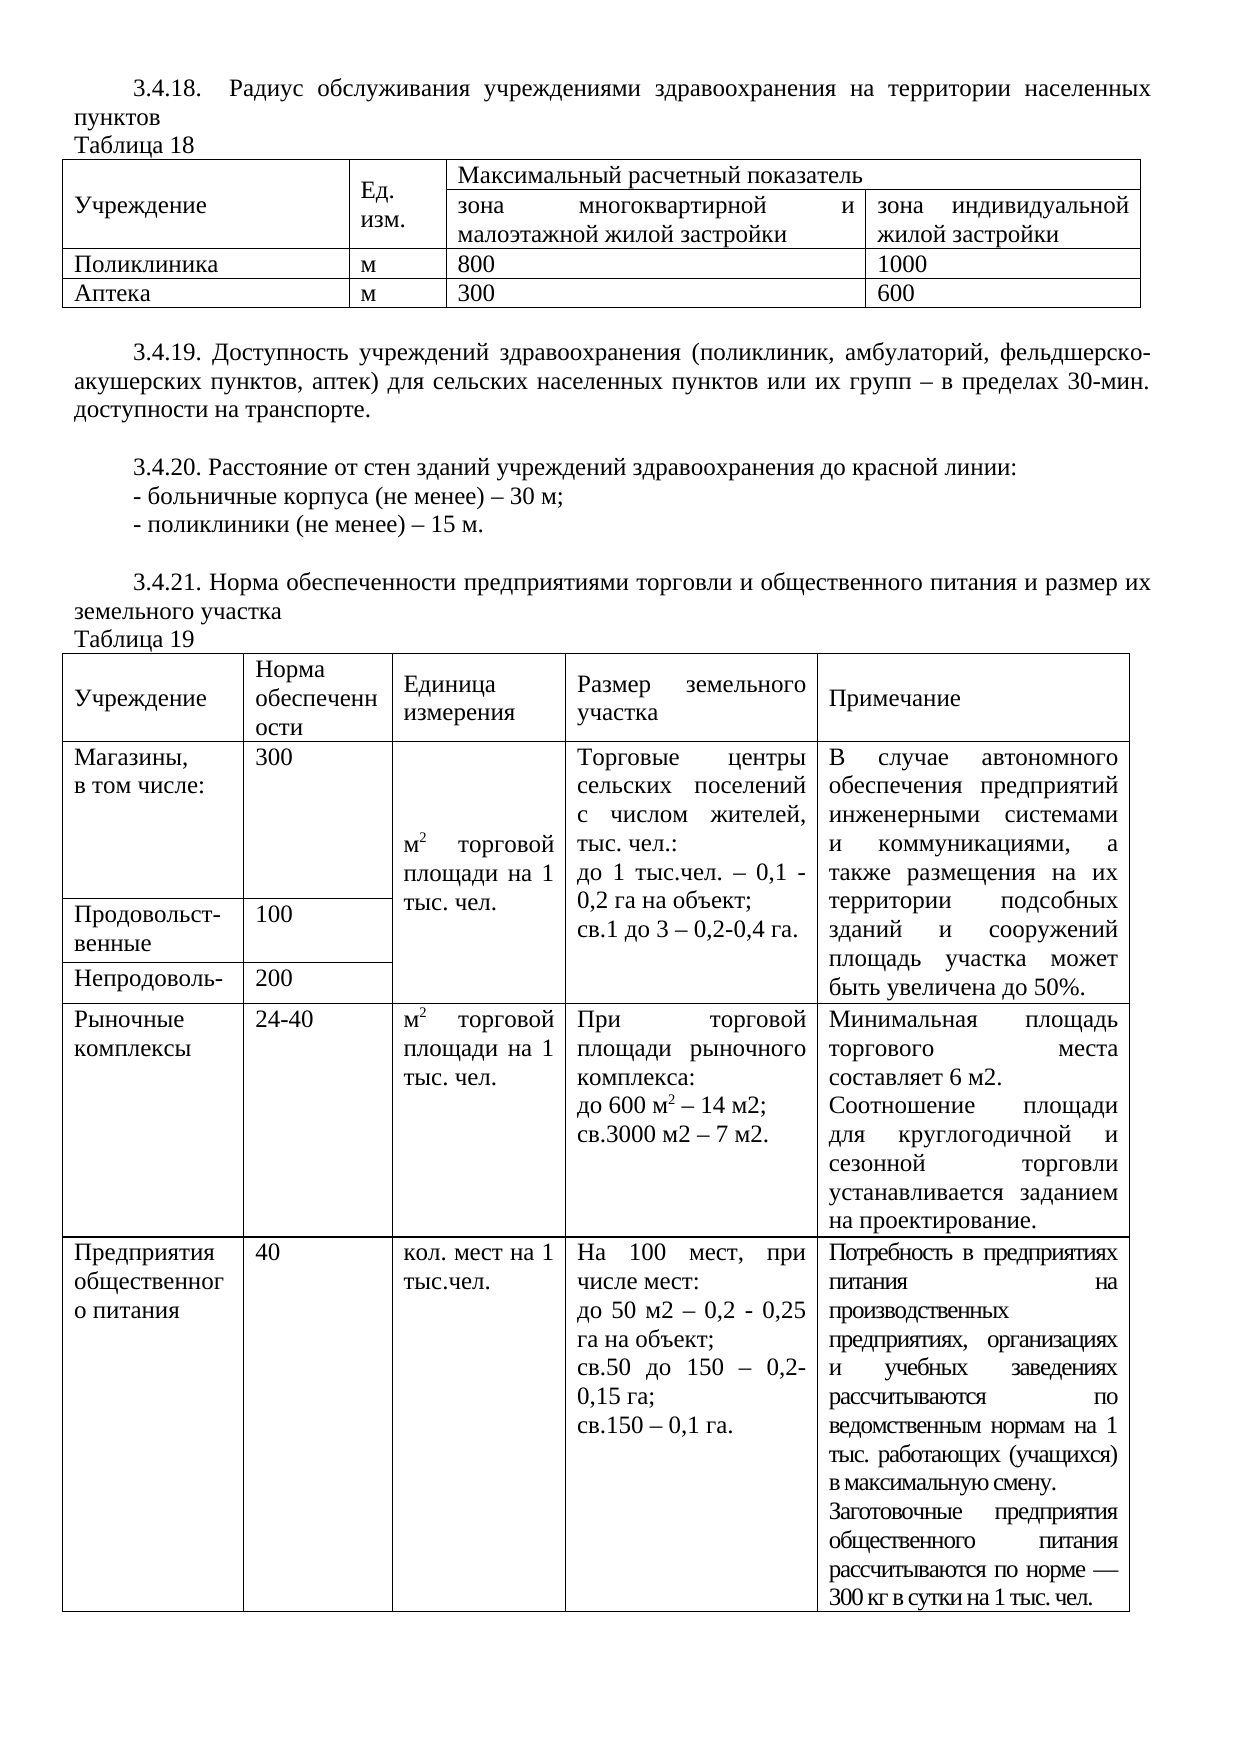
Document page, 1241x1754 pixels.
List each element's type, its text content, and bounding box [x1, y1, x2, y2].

list 3.4.20. Расстояние от стен зданий учреждений здравоохранения до красной линии: [74, 452, 1152, 481]
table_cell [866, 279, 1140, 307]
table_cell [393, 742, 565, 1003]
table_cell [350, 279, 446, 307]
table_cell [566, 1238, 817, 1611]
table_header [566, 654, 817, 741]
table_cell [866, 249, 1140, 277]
list Таблица 19 [74, 624, 1152, 653]
list 3.4.19. Доступность учреждений здравоохранения (поликлиник, амбулаторий, фельдшерско-акушерских пунктов, аптек) для сельских населенных пунктов или их групп – в пределах 30-мин. доступности на транспорте. [74, 337, 1152, 423]
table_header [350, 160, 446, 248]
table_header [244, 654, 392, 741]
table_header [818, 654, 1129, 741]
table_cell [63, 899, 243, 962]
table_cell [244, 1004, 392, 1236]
list - поликлиники (не менее) – . [133, 509, 1152, 538]
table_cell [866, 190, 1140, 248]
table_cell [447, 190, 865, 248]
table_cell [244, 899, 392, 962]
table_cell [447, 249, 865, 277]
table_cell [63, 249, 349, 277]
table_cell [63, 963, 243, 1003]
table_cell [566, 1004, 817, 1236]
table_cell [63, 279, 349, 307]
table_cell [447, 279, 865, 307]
list 3.4.18. Радиус обслуживания учреждениями здравоохранения на территории населенных пунктов [74, 73, 1152, 131]
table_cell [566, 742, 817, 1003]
list 3.4.21. Норма обеспеченности предприятиями торговли и общественного питания и размер их земельного участка [74, 567, 1152, 624]
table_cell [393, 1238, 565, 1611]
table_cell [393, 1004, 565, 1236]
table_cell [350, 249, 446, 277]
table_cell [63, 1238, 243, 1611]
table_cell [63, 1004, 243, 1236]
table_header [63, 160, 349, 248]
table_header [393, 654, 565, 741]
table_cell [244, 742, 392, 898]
list - больничные корпуса (не менее) – ; [133, 481, 1152, 509]
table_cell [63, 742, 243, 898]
list Таблица 18 [74, 131, 1152, 159]
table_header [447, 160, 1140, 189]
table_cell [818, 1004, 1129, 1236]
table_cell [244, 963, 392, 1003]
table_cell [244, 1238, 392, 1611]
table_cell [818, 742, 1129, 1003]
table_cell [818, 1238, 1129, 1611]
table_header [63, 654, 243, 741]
